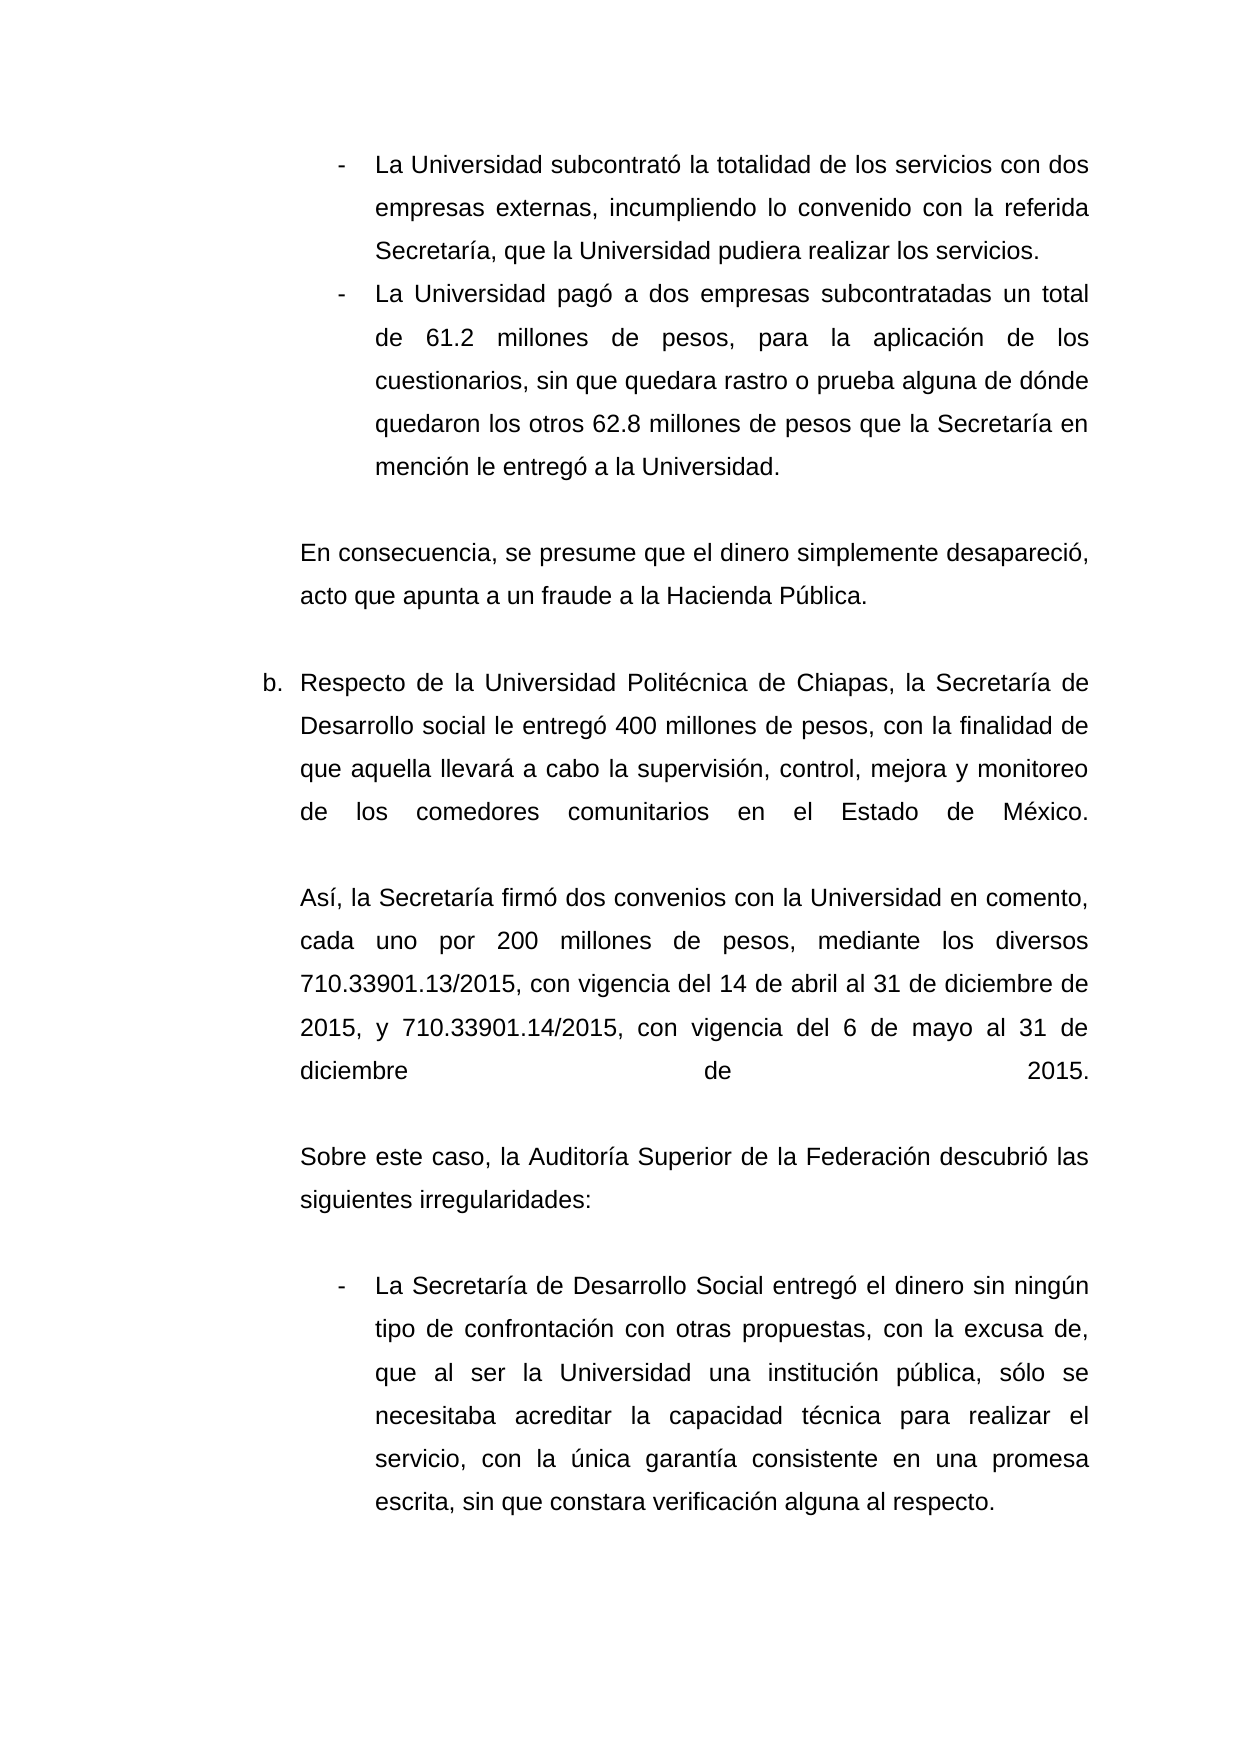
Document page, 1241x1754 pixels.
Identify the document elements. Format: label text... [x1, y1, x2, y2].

list La Universidad pagó a dos empresas subcontratadas un total de 61.2 millones de pesos, para la aplicación de los cuestionarios, sin que quedara rastro o prueba alguna de dónde quedaron los otros 62.8 millones de pesos que la Secretaría en mención le entregó a la Universidad. [337, 279, 1090, 481]
text En consecuencia, se presume que el dinero simplemente desapareció, acto que apunta a un fraude a la Hacienda Pública. [300, 538, 1090, 610]
list Respecto de la Universidad Politécnica de Chiapas, la Secretaría de Desarrollo social le entregó 400 millones de pesos, con la finalidad de que aquella llevará a cabo la supervisión, control, mejora y monitoreo de los comedores comunitarios en el Estado de México. Así, la Secretaría firmó dos convenios con la Universidad en comento, cada uno por 200 millones de pesos, mediante los diversos 710.33901.13/2015, con vigencia del 14 de abril al 31 de diciembre de 2015, y 710.33901.14/2015, con vigencia del 6 de mayo al 31 de diciembre de 2015. Sobre este caso, la Auditoría Superior de la Federación descubrió las siguientes irregularidades: [262, 667, 1090, 1214]
list La Secretaría de Desarrollo Social entregó el dinero sin ningún tipo de confrontación con otras propuestas, con la excusa de, que al ser la Universidad una institución pública, sólo se necesitaba acreditar la capacidad técnica para realizar el servicio, con la única garantía consistente en una promesa escrita, sin que constara verificación alguna al respecto. [337, 1271, 1090, 1516]
list La Universidad subcontrató la totalidad de los servicios con dos empresas externas, incumpliendo lo convenido con la referida Secretaría, que la Universidad pudiera realizar los servicios. [337, 150, 1090, 265]
